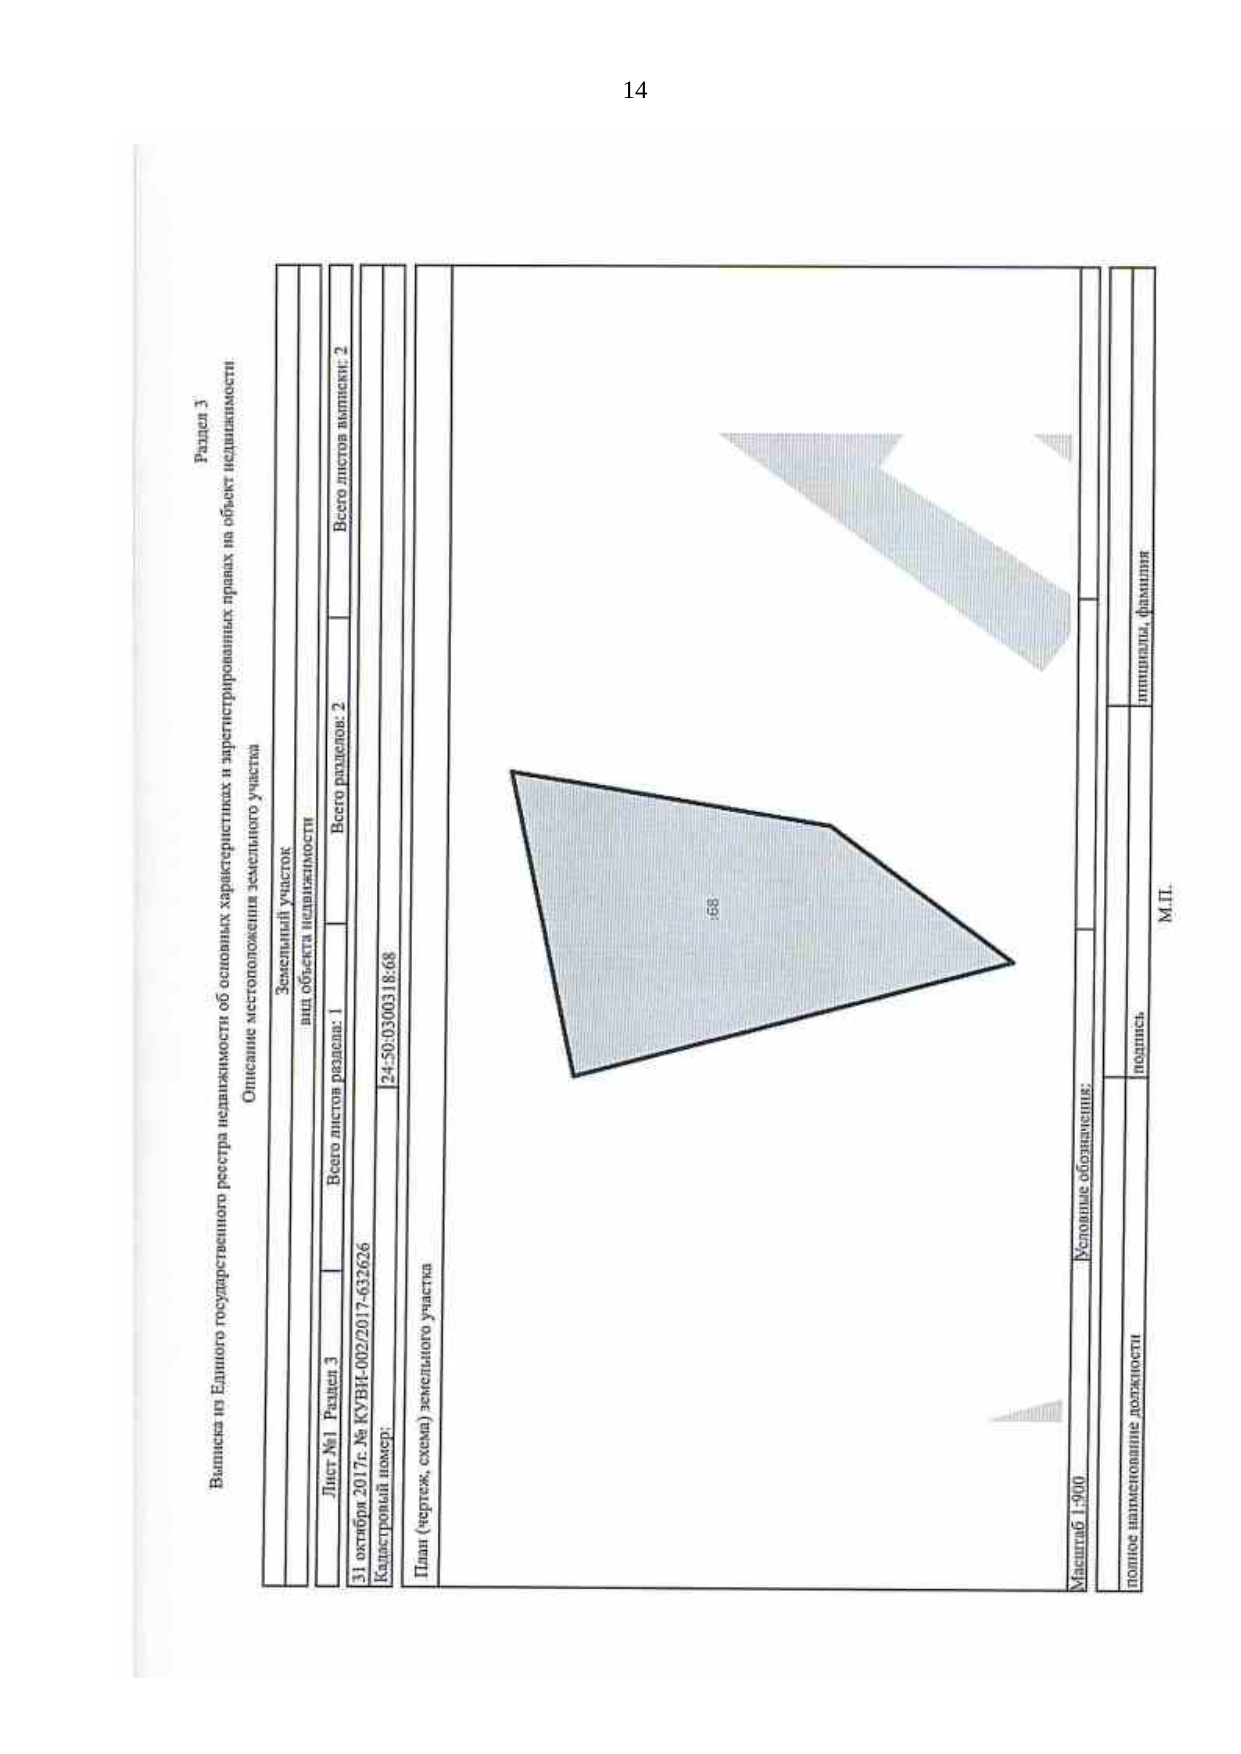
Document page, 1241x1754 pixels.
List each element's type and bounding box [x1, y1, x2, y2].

picture [118, 132, 1241, 1678]
